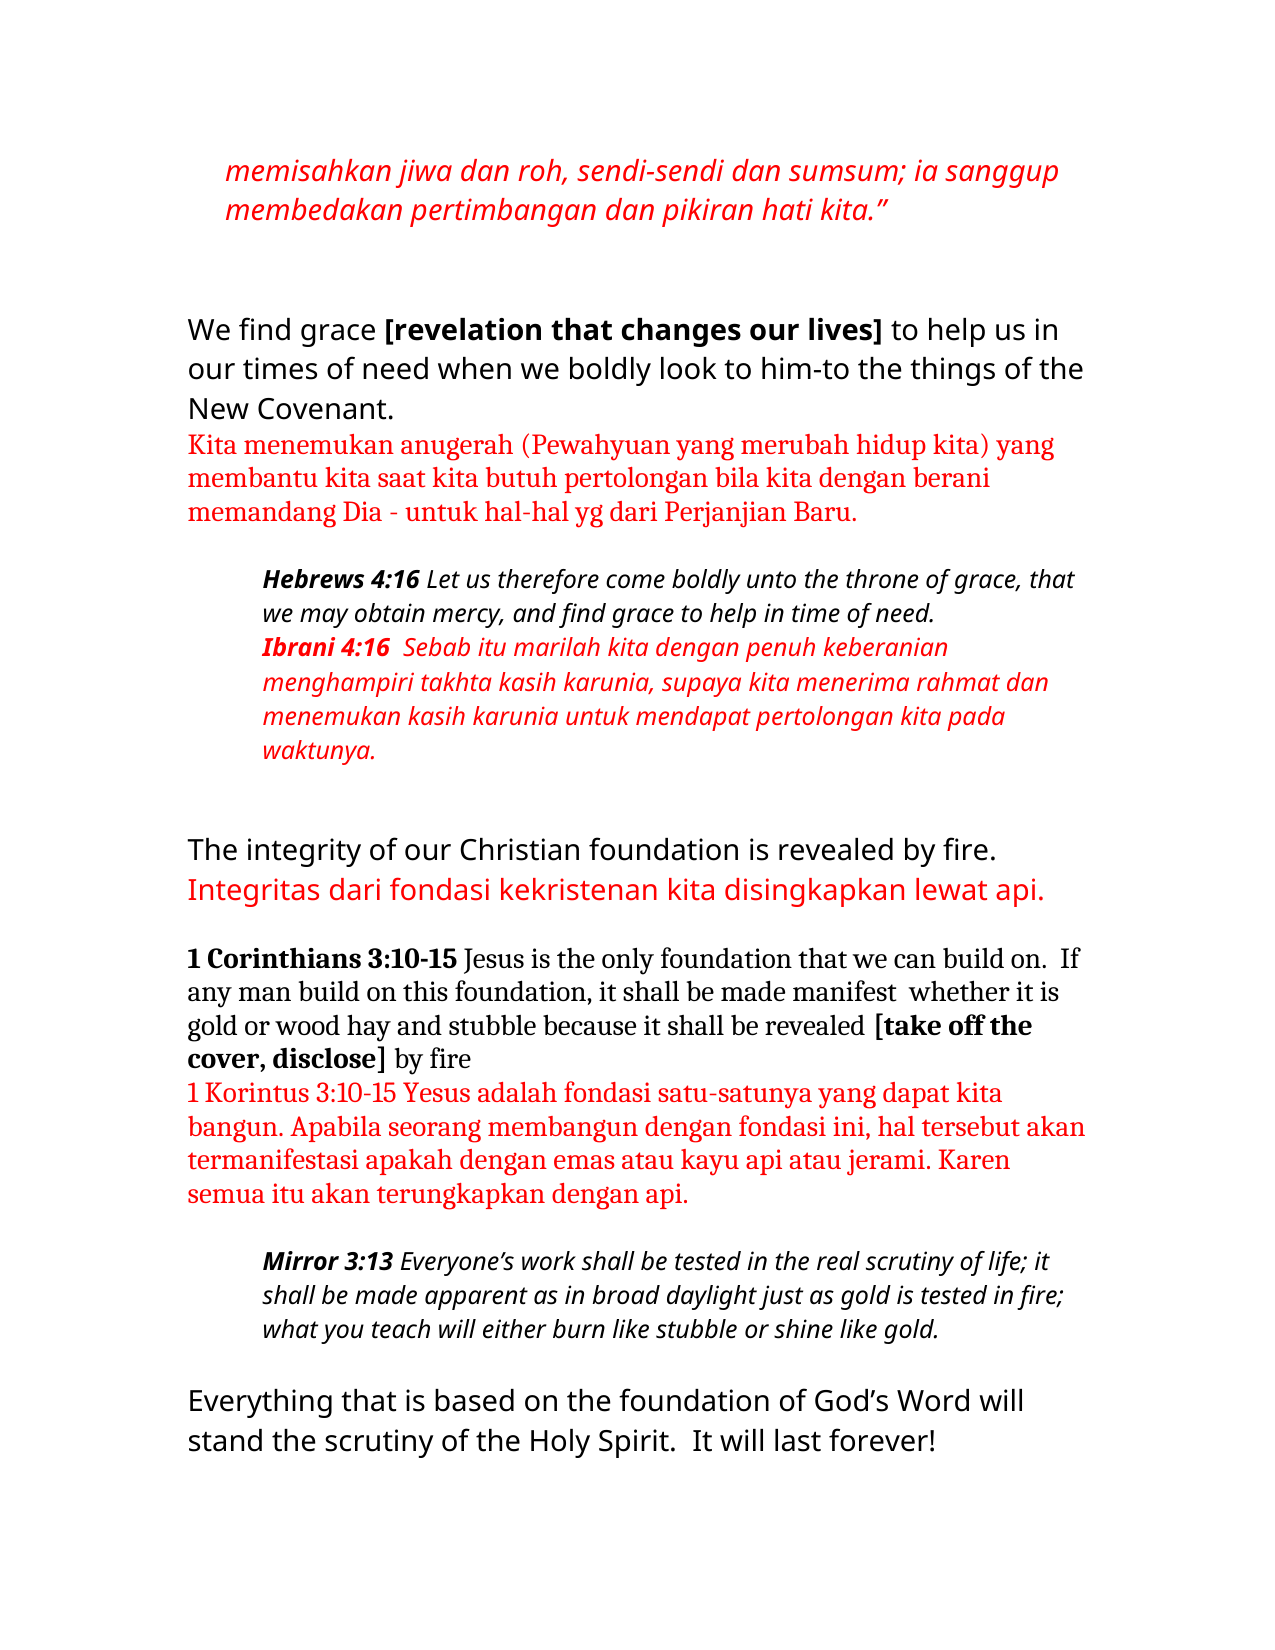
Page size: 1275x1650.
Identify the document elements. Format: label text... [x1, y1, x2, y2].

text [187, 1380, 1087, 1459]
text The integrity of our Christian foundation is revealed by fire. [187, 829, 1087, 869]
text Hebrews 4:16 Let us therefore come boldly unto the throne of grace, that we may obtain mercy, and find grace to help in time of need. [262, 562, 1087, 630]
text Integritas dari fondasi kekristenan kita disingkapkan lewat api. [187, 869, 1087, 908]
text 1 Korintus 3:10-15 Yesus adalah fondasi satu-satunya yang dapat kita bangun. Apabila seorang membangun dengan fondasi ini, hal tersebut akan termanifestasi apakah dengan emas atau kayu api atau jerami. Karen semua itu akan terungkapkan dengan api. [187, 1076, 1087, 1210]
text We find grace [revelation that changes our lives] to help us in our times of need when we boldly look to him-to the things of the New Covenant. [187, 309, 1087, 428]
text 1 Corinthians 3:10-15 Jesus is the only foundation that we can build on. If any man build on this foundation, it shall be made manifest whether it is gold or wood hay and stubble because it shall be revealed [take off the cover, disclose] by fire [187, 942, 1087, 1076]
text Kita menemukan anugerah (Pewahyuan yang merubah hidup kita) yang membantu kita saat kita butuh pertolongan bila kita dengan berani memandang Dia - untuk hal-hal yg dari Perjanjian Baru. [187, 428, 1087, 528]
text Mirror 3:13 Everyone’s work shall be tested in the real scrutiny of life; it shall be made apparent as in broad daylight just as gold is tested in fire; what you teach will either burn like stubble or shine like gold. [262, 1244, 1087, 1346]
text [225, 150, 1087, 229]
text Ibrani 4:16 Sebab itu marilah kita dengan penuh keberanian menghampiri takhta kasih karunia, supaya kita menerima rahmat dan menemukan kasih karunia untuk mendapat pertolongan kita pada waktunya. [262, 630, 1087, 766]
